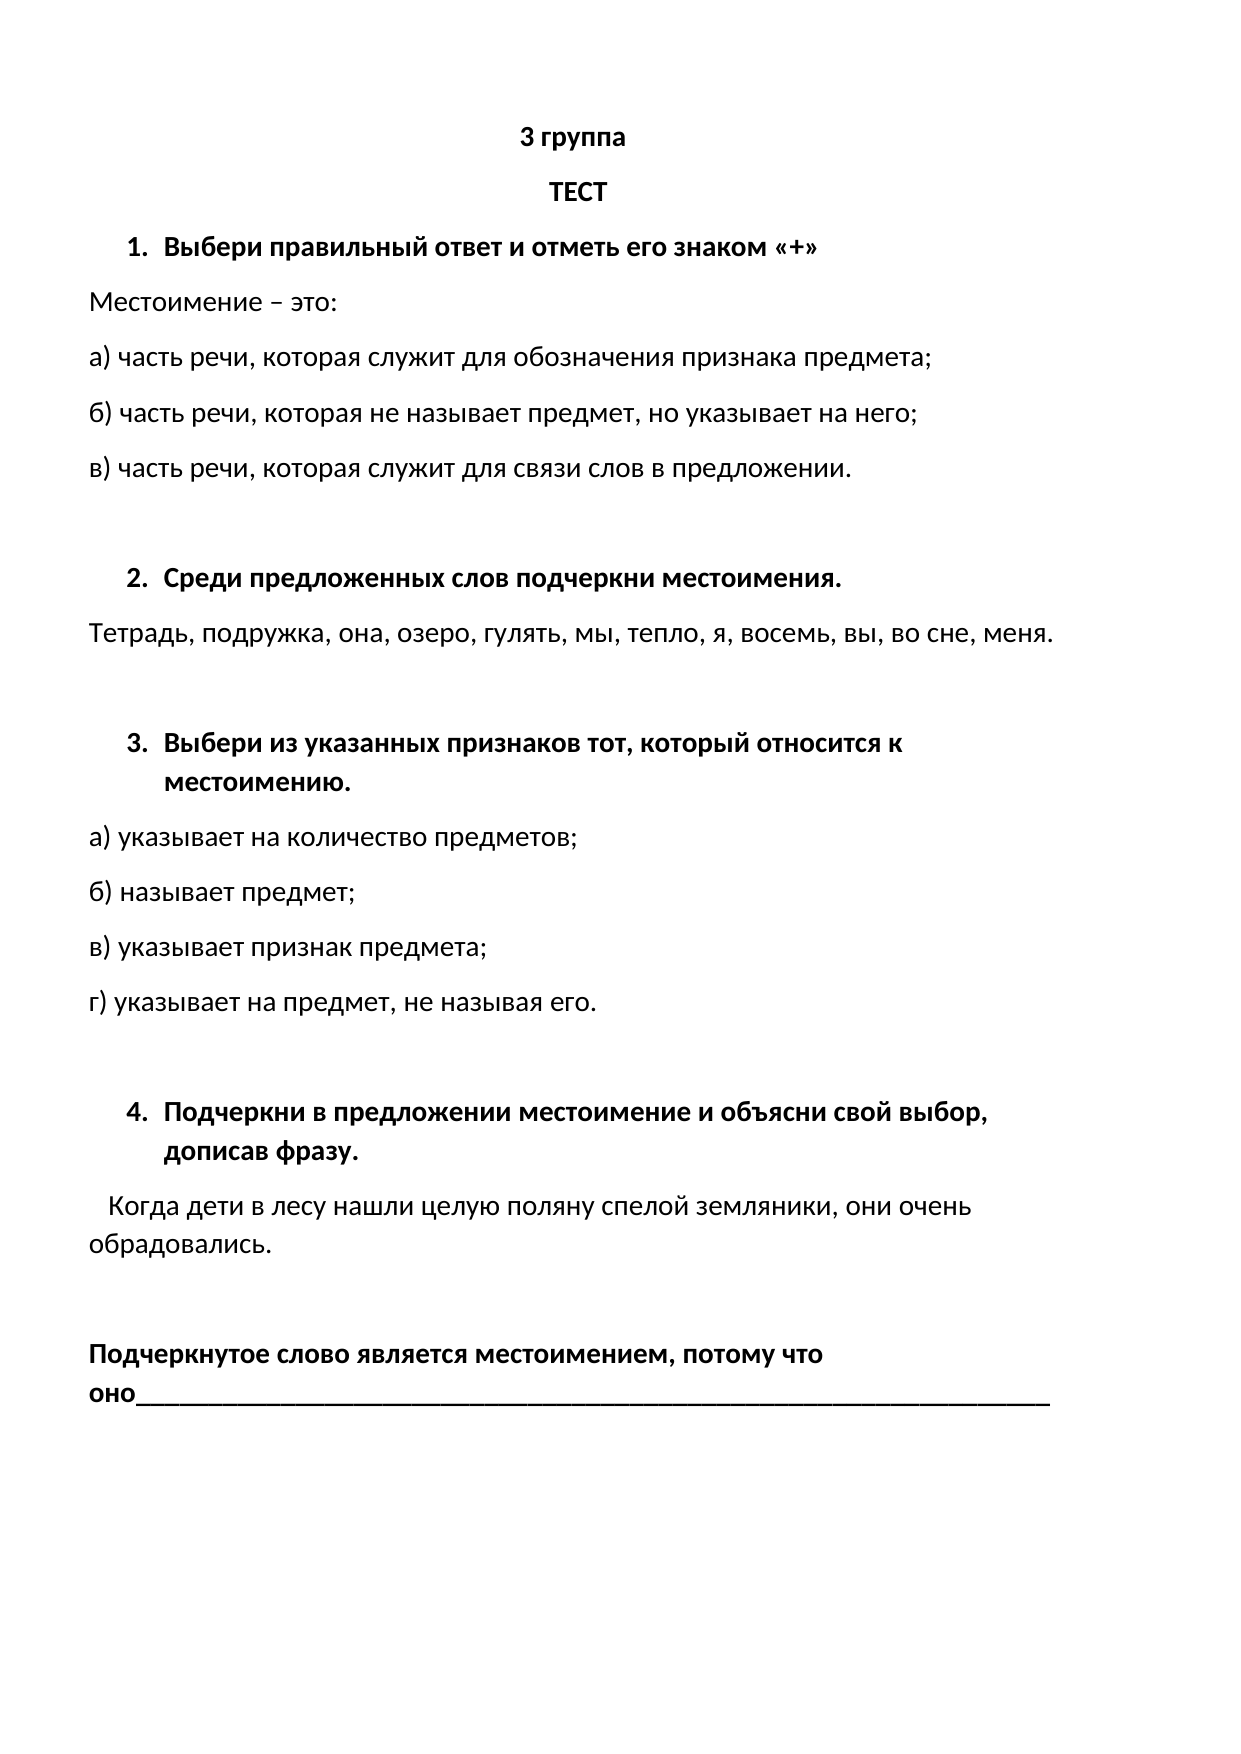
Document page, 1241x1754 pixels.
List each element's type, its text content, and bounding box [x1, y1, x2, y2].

text б) часть речи, которая не называет предмет, но указывает на него; [88, 394, 1063, 429]
text г) указывает на предмет, не называя его. [88, 983, 1063, 1019]
text 3 группа [88, 118, 1063, 154]
text Местоимение – это: [88, 283, 1063, 319]
text в) часть речи, которая служит для связи слов в предложении. [88, 449, 1063, 484]
list Среди предложенных слов подчеркни местоимения. [126, 559, 1063, 594]
text в) указывает признак предмета; [88, 928, 1063, 964]
list Выбери правильный ответ и отметь его знаком «+» [126, 228, 1063, 264]
text Тетрадь, подружка, она, озеро, гулять, мы, тепло, я, восемь, вы, во сне, меня. [88, 614, 1063, 650]
text б) называет предмет; [88, 873, 1063, 908]
text а) часть речи, которая служит для обозначения признака предмета; [88, 338, 1063, 374]
list Выбери из указанных признаков тот, который относится к местоимению. [126, 724, 1063, 798]
text ТЕСТ [88, 173, 1063, 209]
text Когда дети в лесу нашли целую поляну спелой земляники, они очень обрадовались. [88, 1187, 1063, 1261]
text Подчеркнутое слово является местоимением, потому что оно_______________________________________________________________ [88, 1336, 1063, 1409]
text а) указывает на количество предметов; [88, 818, 1063, 853]
list Подчеркни в предложении местоимение и объясни свой выбор, дописав фразу. [126, 1093, 1063, 1167]
